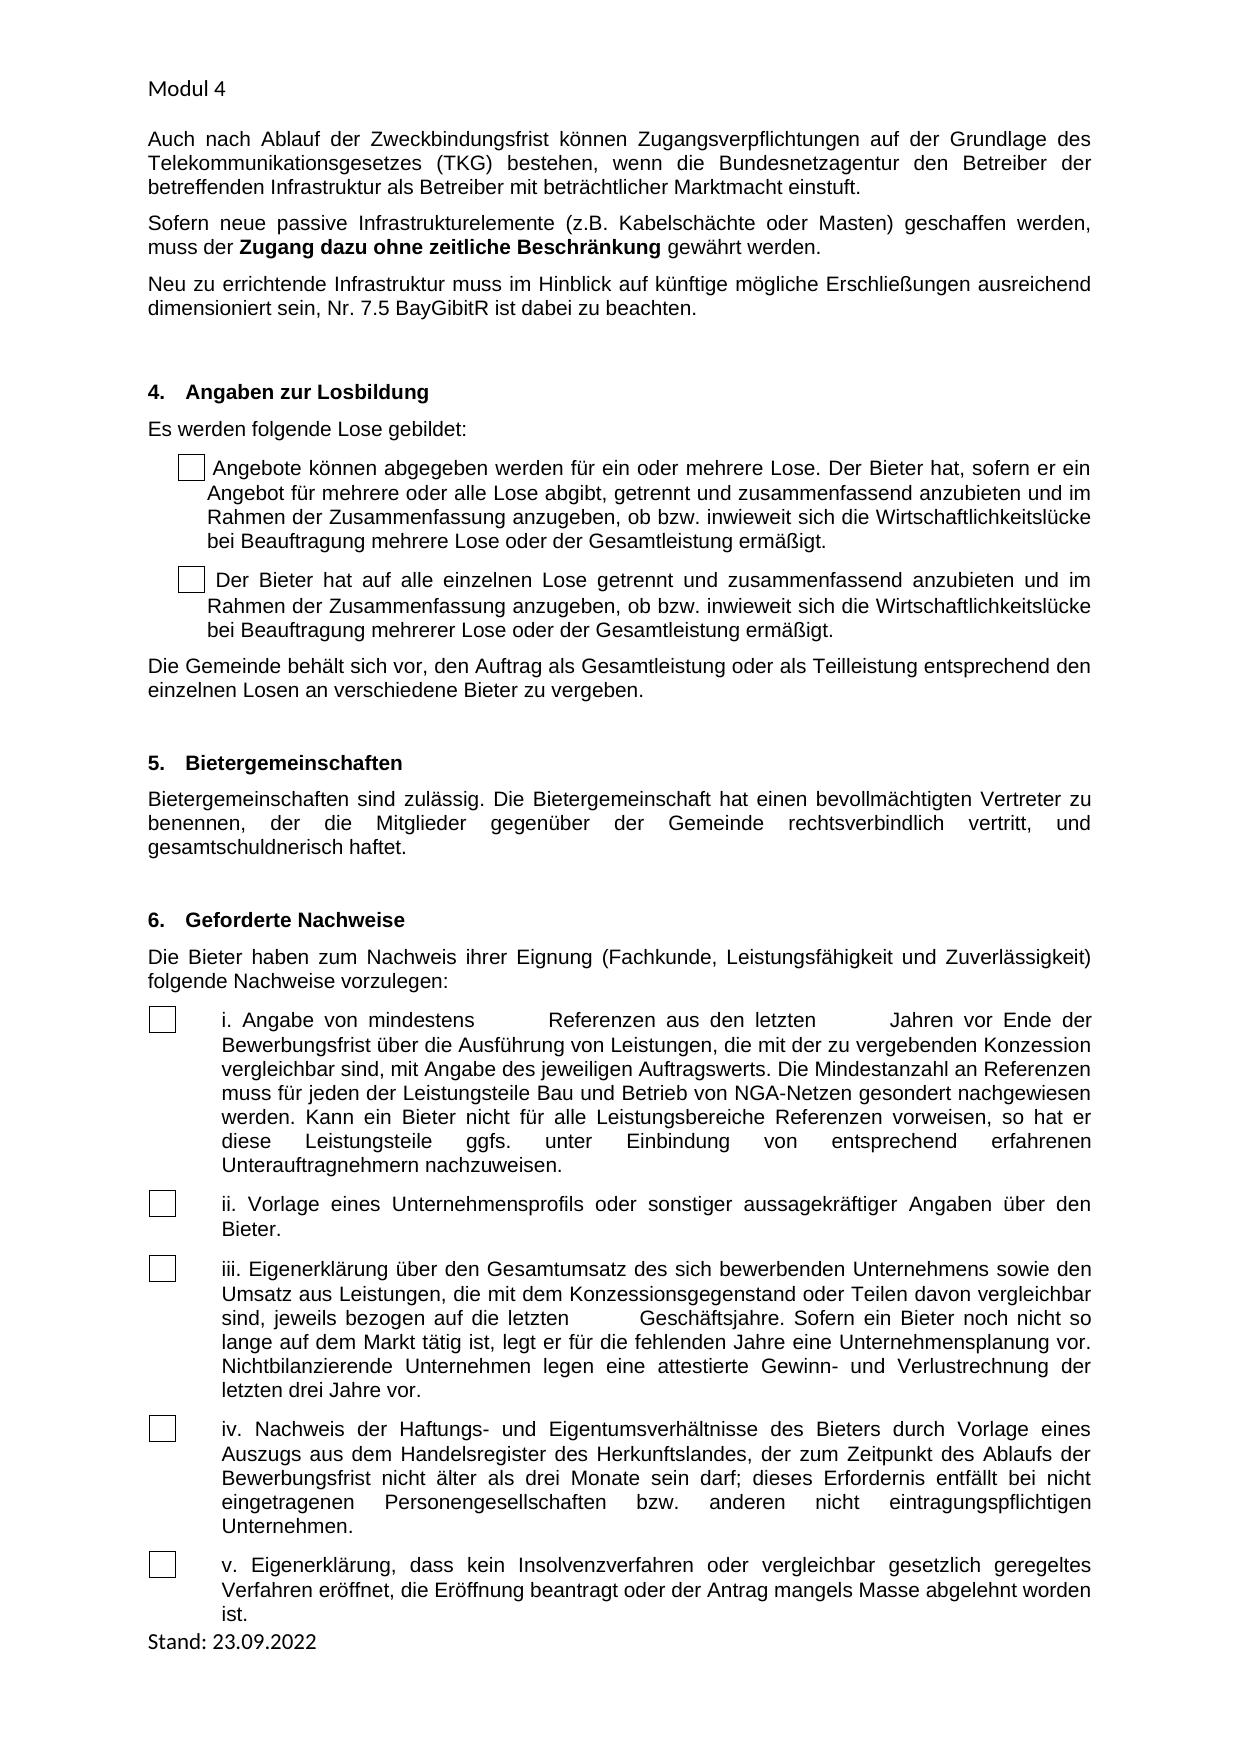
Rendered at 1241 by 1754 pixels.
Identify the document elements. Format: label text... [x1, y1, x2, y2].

text iv. Nachweis der Haftungs- und Eigentumsverhältnisse des Bieters durch Vorlage eines Auszugs aus dem Handelsregister des Herkunftslandes, der zum Zeitpunkt des Ablaufs der Bewerbungsfrist nicht älter als drei Monate sein darf; dieses Erfordernis entfällt bei nicht eingetragenen Personengesellschaften bzw. anderen nicht eintragungspflichtigen Unternehmen. [148, 1414, 1092, 1538]
text Die Bieter haben zum Nachweis ihrer Eignung (Fachkunde, Leistungsfähigkeit und Zuverlässigkeit) folgende Nachweise vorzulegen: [148, 944, 1092, 992]
text Sofern neue passive Infrastrukturelemente (z.B. Kabelschächte oder Masten) geschaffen werden, muss der Zugang dazu ohne zeitliche Beschränkung gewährt werden. [148, 211, 1092, 259]
list Angaben zur Losbildung [148, 380, 1092, 404]
text iii. Eigenerklärung über den Gesamtumsatz des sich bewerbenden Unternehmens sowie den Umsatz aus Leistungen, die mit dem Konzessionsgegenstand oder Teilen davon vergleichbar sind, jeweils bezogen auf die letzten Geschäftsjahre. Sofern ein Bieter noch nicht so lange auf dem Markt tätig ist, legt er für die fehlenden Jahre eine Unternehmensplanung vor. Nichtbilanzierende Unternehmen legen eine attestierte Gewinn- und Verlustrechnung der letzten drei Jahre vor. [148, 1254, 1092, 1401]
text Bietergemeinschaften sind zulässig. Die Bietergemeinschaft hat einen bevollmächtigten Vertreter zu benennen, der die Mitglieder gegenüber der Gemeinde rechtsverbindlich vertritt, und gesamtschuldnerisch haftet. [148, 787, 1092, 859]
text Neu zu errichtende Infrastruktur muss im Hinblick auf künftige mögliche Erschließungen ausreichend dimensioniert sein, Nr. 7.5 BayGibitR ist dabei zu beachten. [148, 271, 1092, 319]
text Es werden folgende Lose gebildet: [148, 417, 1092, 441]
text ii. Vorlage eines Unternehmensprofils oder sonstiger aussagekräftiger Angaben über den Bieter. [148, 1189, 1092, 1241]
text v. Eigenerklärung, dass kein Insolvenzverfahren oder vergleichbar gesetzlich geregeltes Verfahren eröffnet, die Eröffnung beantragt oder der Antrag mangels Masse abgelehnt worden ist. [148, 1550, 1092, 1626]
text Auch nach Ablauf der Zweckbindungsfrist können Zugangsverpflichtungen auf der Grundlage des Telekommunikationsgesetzes (TKG) bestehen, wenn die Bundesnetzagentur den Betreiber der betreffenden Infrastruktur als Betreiber mit beträchtlicher Marktmacht einstuft. [148, 127, 1092, 198]
text Der Bieter hat auf alle einzelnen Lose getrennt und zusammenfassend anzubieten und im Rahmen der Zusammenfassung anzugeben, ob bzw. inwieweit sich die Wirtschaftlichkeitslücke bei Beauftragung mehrerer Lose oder der Gesamtleistung ermäßigt. [177, 565, 1092, 641]
text Die Gemeinde behält sich vor, den Auftrag als Gesamtleistung oder als Teilleistung entsprechend den einzelnen Losen an verschiedene Bieter zu vergeben. [148, 654, 1092, 702]
text Angebote können abgegeben werden für ein oder mehrere Lose. Der Bieter hat, sofern er ein Angebot für mehrere oder alle Lose abgibt, getrennt und zusammenfassend anzubieten und im Rahmen der Zusammenfassung anzugeben, ob bzw. inwieweit sich die Wirtschaftlichkeitslücke bei Beauftragung mehrere Lose oder der Gesamtleistung ermäßigt. [177, 453, 1092, 553]
list Bietergemeinschaften [148, 751, 1092, 775]
list Geforderte Nachweise [148, 908, 1092, 932]
text i. Angabe von mindestens Referenzen aus den letzten Jahren vor Ende der Bewerbungsfrist über die Ausführung von Leistungen, die mit der zu vergebenden Konzession vergleichbar sind, mit Angabe des jeweiligen Auftragswerts. Die Mindestanzahl an Referenzen muss für jeden der Leistungsteile Bau und Betrieb von NGA-Netzen gesondert nachgewiesen werden. Kann ein Bieter nicht für alle Leistungsbereiche Referenzen vorweisen, so hat er diese Leistungsteile ggfs. unter Einbindung von entsprechend erfahrenen Unterauftragnehmern nachzuweisen. [148, 1005, 1092, 1177]
